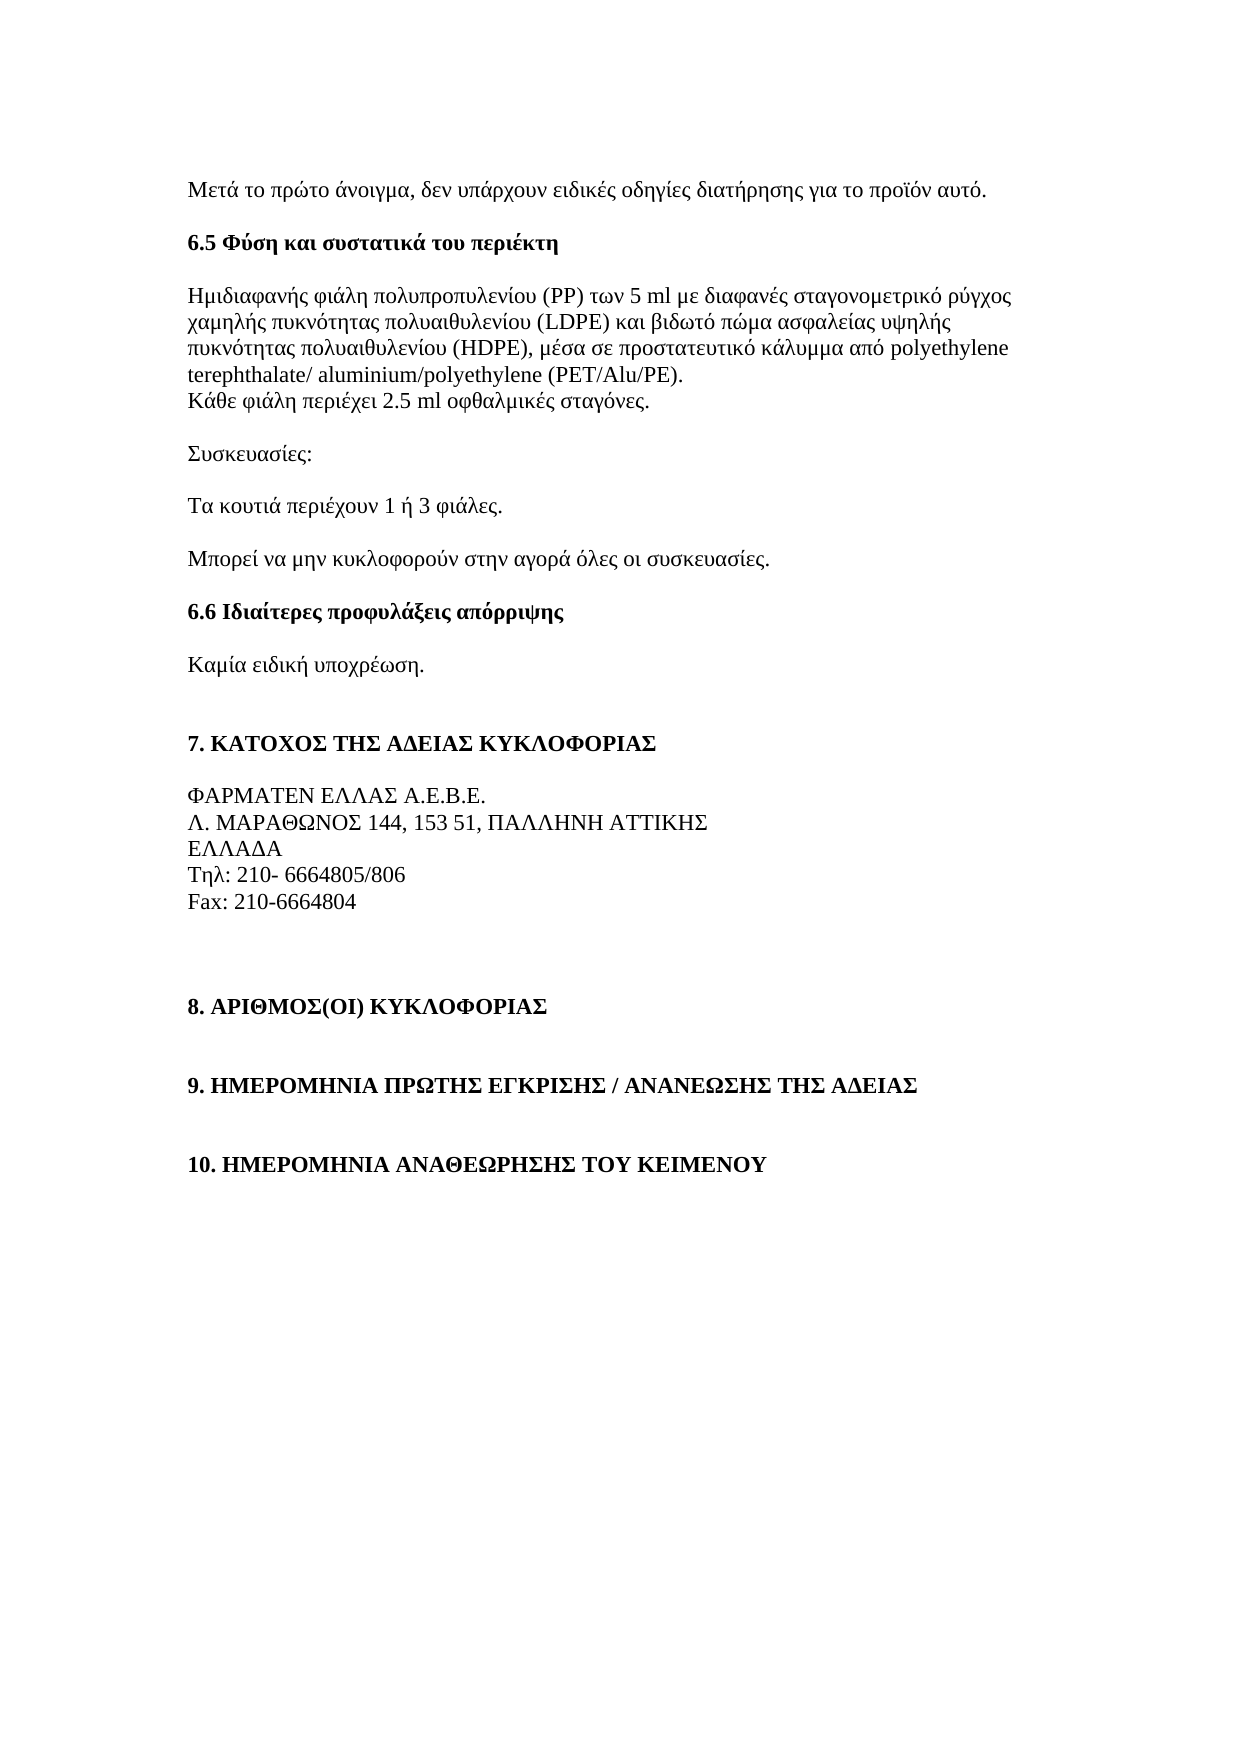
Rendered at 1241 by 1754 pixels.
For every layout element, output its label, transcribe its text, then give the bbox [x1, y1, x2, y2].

text 9. ΗΜΕΡΟΜΗΝΙΑ ΠΡΩΤΗΣ ΕΓΚΡΙΣΗΣ / ΑΝΑΝΕΩΣΗΣ ΤΗΣ ΑΔΕΙΑΣ [187, 1072, 1053, 1099]
text Μετά το πρώτο άνοιγμα, δεν υπάρχουν ειδικές οδηγίες διατήρησης για το προϊόν αυτό. [187, 176, 1053, 203]
text 6.6 Ιδιαίτερες προφυλάξεις απόρριψης [187, 598, 1053, 624]
text 8. ΑΡΙΘΜΟΣ(ΟΙ) ΚΥΚΛΟΦΟΡΙΑΣ [187, 993, 1053, 1020]
text Μπορεί να μην κυκλοφορούν στην αγορά όλες οι συσκευασίες. [187, 545, 1053, 572]
text Λ. ΜΑΡΑΘΩΝΟΣ 144, 153 51, ΠΑΛΛΗΝΗ ΑΤΤΙΚΗΣ [187, 809, 1053, 835]
text ΦΑΡΜΑΤΕΝ ΕΛΛΑΣ Α.Ε.Β.Ε. [187, 782, 1053, 809]
text ΕΛΛΑΔΑ [187, 835, 1053, 862]
text 6.5 Φύση και συστατικά του περιέκτη [187, 229, 1053, 255]
text Τηλ: 210- 6664805/806 [187, 862, 1053, 888]
text Κάθε φιάλη περιέχει 2.5 ml οφθαλμικές σταγόνες. [187, 387, 1053, 413]
text Fax: 210-6664804 [187, 888, 1053, 914]
text Καμία ειδική υποχρέωση. [187, 651, 1053, 677]
text 7. ΚΑΤΟΧΟΣ ΤΗΣ ΑΔΕΙΑΣ ΚΥΚΛΟΦΟΡΙΑΣ [187, 730, 1053, 756]
text Ημιδιαφανής φιάλη πολυπροπυλενίου (PP) των 5 ml με διαφανές σταγονομετρικό ρύγχος χαμηλής πυκνότητας πολυαιθυλενίου (LDPE) και βιδωτό πώμα ασφαλείας υψηλής πυκνότητας πολυαιθυλενίου (HDPE), μέσα σε προστατευτικό κάλυμμα από polyethylene terephthalate/ aluminium/polyethylene (PET/Alu/PE). [187, 282, 1053, 387]
text Συσκευασίες: [187, 440, 1053, 466]
text 10. ΗΜΕΡΟΜΗΝΙΑ ΑΝΑΘΕΩΡΗΣΗΣ ΤΟΥ ΚΕΙΜΕΝΟΥ [187, 1151, 1053, 1178]
text Τα κουτιά περιέχουν 1 ή 3 φιάλες. [187, 493, 1053, 519]
